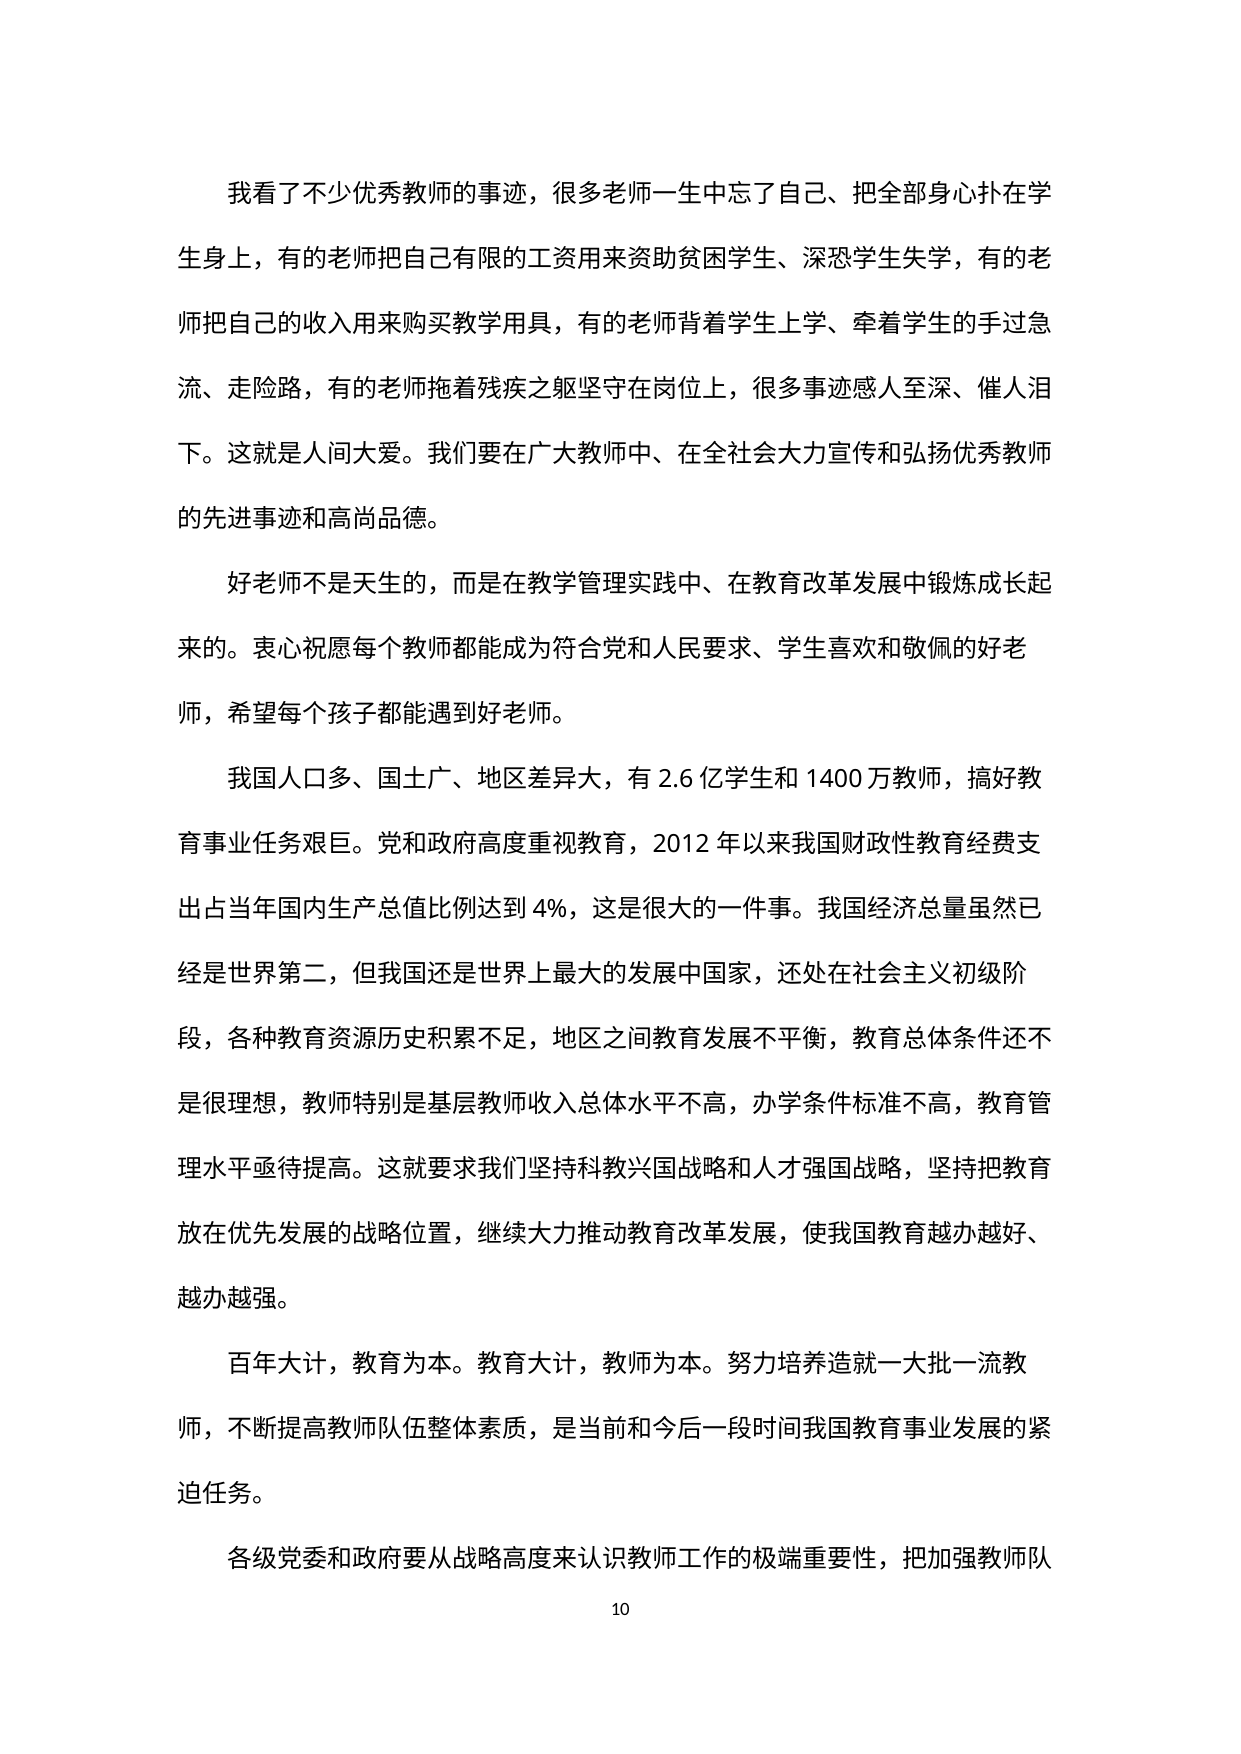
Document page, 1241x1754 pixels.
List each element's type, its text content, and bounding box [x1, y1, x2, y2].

text 我国人口多、国土广、地区差异大，有 2.6 亿学生和 1400万教师，搞好教育事业任务艰巨。党和政府高度重视教育，2012 年以来我国财政性教育经费支出占当年国内生产总值比例达到4%，这是很大的一件事。我国经济总量虽然已经是世界第二，但我国还是世界上最大的发展中国家，还处在社会主义初级阶段，各种教育资源历史积累不足，地区之间教育发展不平衡，教育总体条件还不是很理想，教师特别是基层教师收入总体水平不高，办学条件标准不高，教育管理水平亟待提高。这就要求我们坚持科教兴国战略和人才强国战略，坚持把教育放在优先发展的战略位置，继续大力推动教育改革发展，使我国教育越办越好、越办越强。 [177, 744, 1063, 1329]
text 百年大计，教育为本。教育大计，教师为本。努力培养造就一大批一流教师，不断提高教师队伍整体素质，是当前和今后一段时间我国教育事业发展的紧迫任务。 [177, 1329, 1063, 1524]
text 好老师不是天生的，而是在教学管理实践中、在教育改革发展中锻炼成长起来的。衷心祝愿每个教师都能成为符合党和人民要求、学生喜欢和敬佩的好老师，希望每个孩子都能遇到好老师。 [177, 549, 1063, 744]
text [177, 1524, 1063, 1589]
text 我看了不少优秀教师的事迹，很多老师一生中忘了自己、把全部身心扑在学生身上，有的老师把自己有限的工资用来资助贫困学生、深恐学生失学，有的老师把自己的收入用来购买教学用具，有的老师背着学生上学、牵着学生的手过急流、走险路，有的老师拖着残疾之躯坚守在岗位上，很多事迹感人至深、催人泪下。这就是人间大爱。我们要在广大教师中、在全社会大力宣传和弘扬优秀教师的先进事迹和高尚品德。 [177, 159, 1063, 549]
